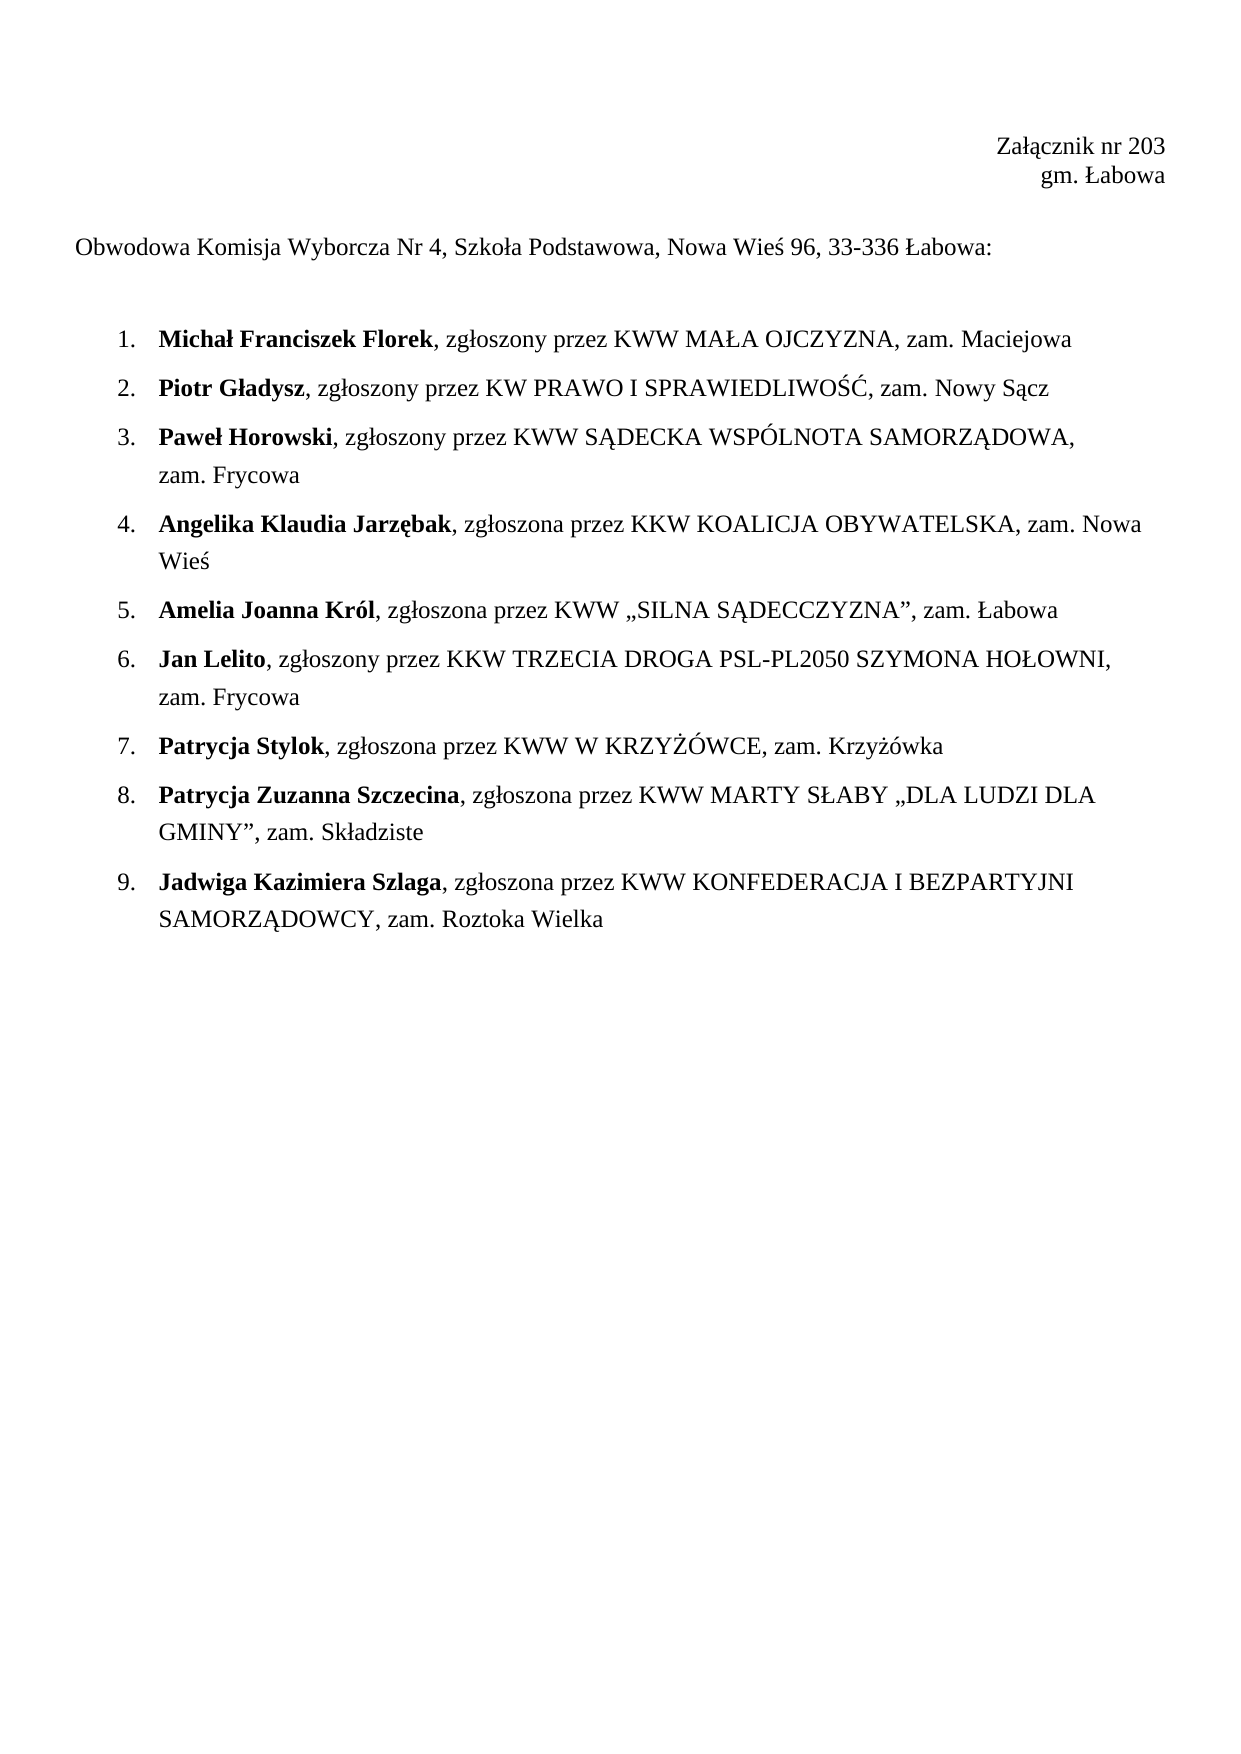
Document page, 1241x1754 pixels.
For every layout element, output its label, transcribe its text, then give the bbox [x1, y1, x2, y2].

text gm. Łabowa [75, 160, 1165, 189]
text Obwodowa Komisja Wyborcza Nr 4, Szkoła Podstawowa, Nowa Wieś 96, 33-336 Łabowa: [75, 232, 1165, 261]
text Załącznik nr 203 [607, 131, 1165, 160]
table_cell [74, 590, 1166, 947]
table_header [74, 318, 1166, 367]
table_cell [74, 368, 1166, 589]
